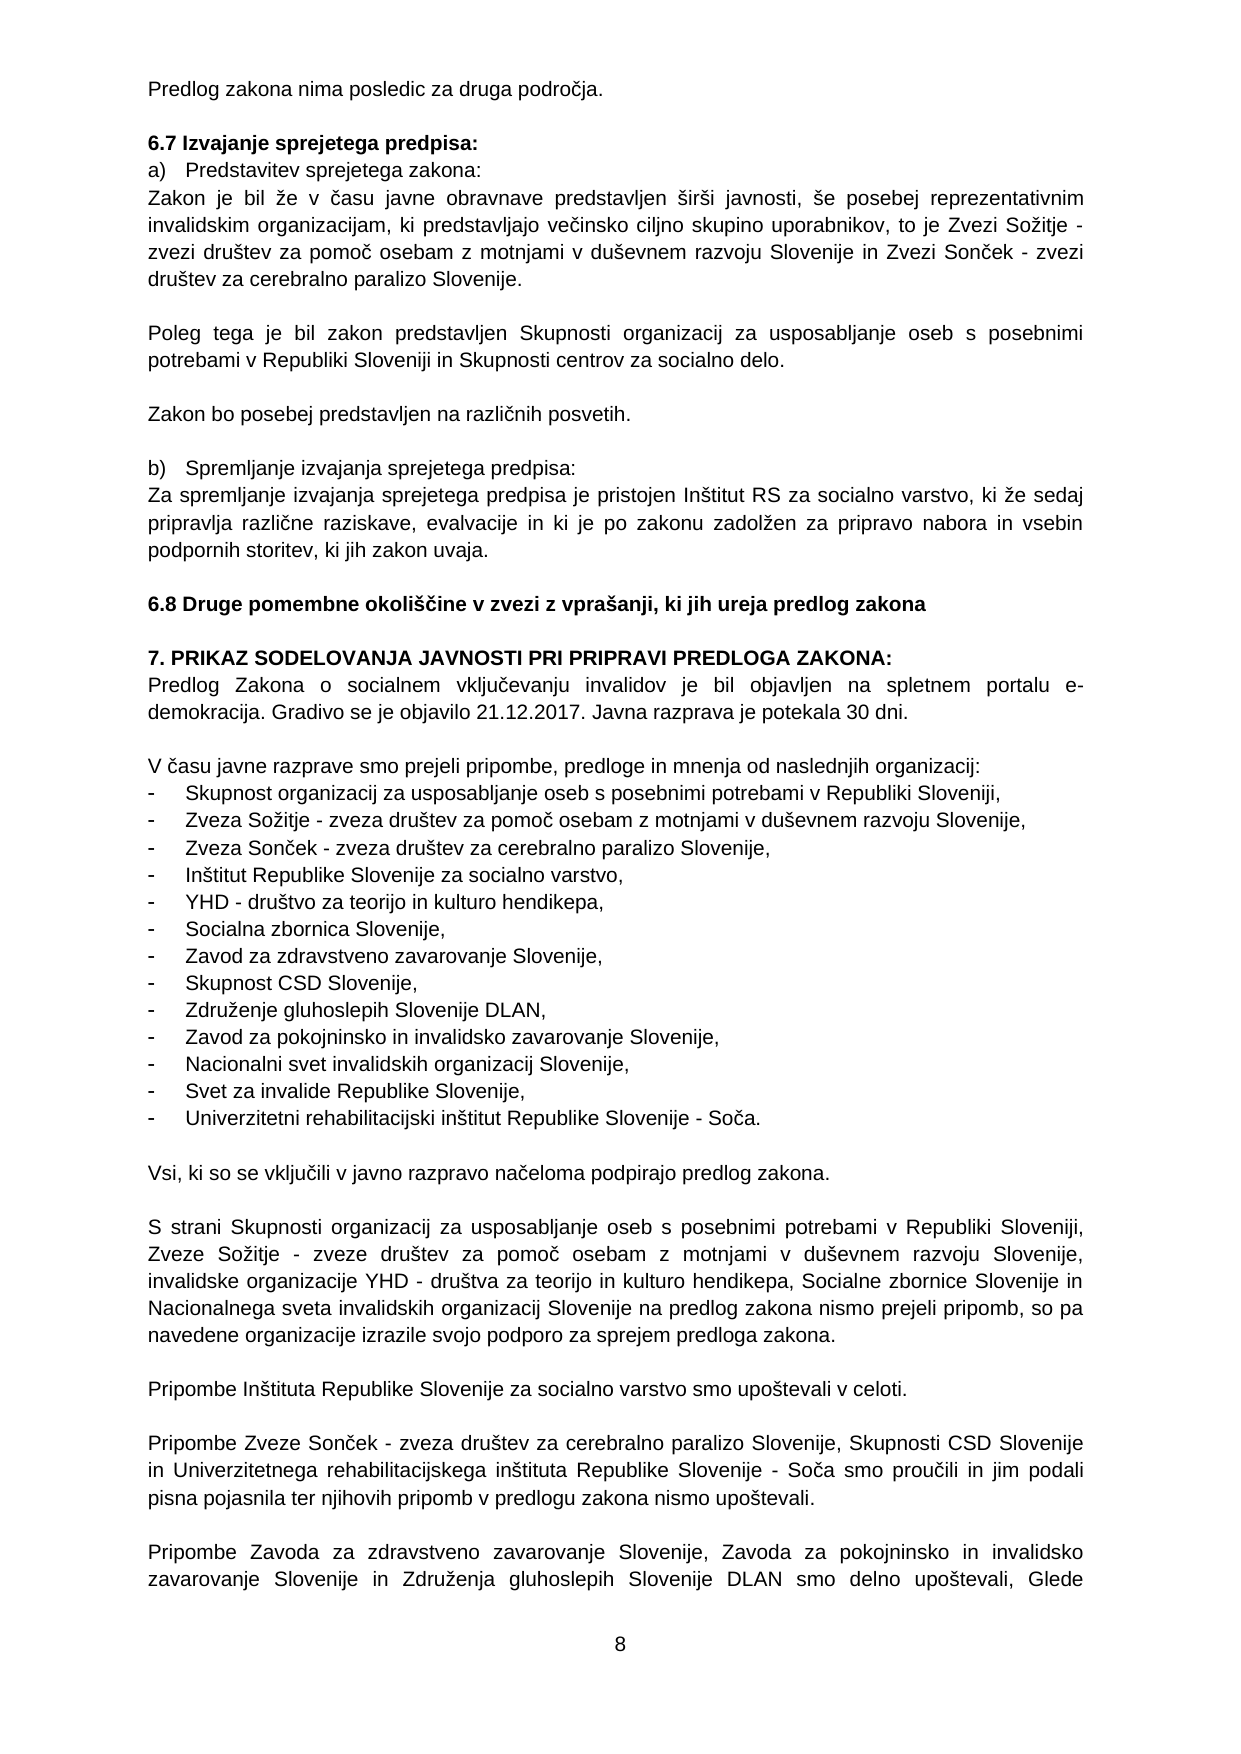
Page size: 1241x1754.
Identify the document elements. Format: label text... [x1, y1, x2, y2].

table_cell Predstavitev sprejetega zakona: Zakon je bil že v času javne obravnave predstavljen širši javnosti, še posebej reprezentativnim invalidskim organizacijam, ki predstavljajo večinsko ciljno skupino uporabnikov, to je Zvezi Sožitje - zvezi društev za pomoč osebam z motnjami v duševnem razvoju Slovenije in Zvezi Sonček - zvezi društev za cerebralno paralizo Slovenije. Poleg tega je bil zakon predstavljen Skupnosti organizacij za usposabljanje oseb s posebnimi potrebami v Republiki Sloveniji in Skupnosti centrov za socialno delo. Zakon bo posebej predstavljen na različnih posvetih. Spremljanje izvajanja sprejetega predpisa: Za spremljanje izvajanja sprejetega predpisa je pristojen Inštitut RS za socialno varstvo, ki že sedaj pripravlja različne raziskave, evalvacije in ki je po zakonu zadolžen za pripravo nabora in vsebin podpornih storitev, ki jih zakon uvaja. [136, 156, 1096, 562]
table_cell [136, 563, 1096, 1592]
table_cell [136, 75, 1096, 129]
table_cell 6.7 Izvajanje sprejetega predpisa: [136, 129, 1096, 156]
